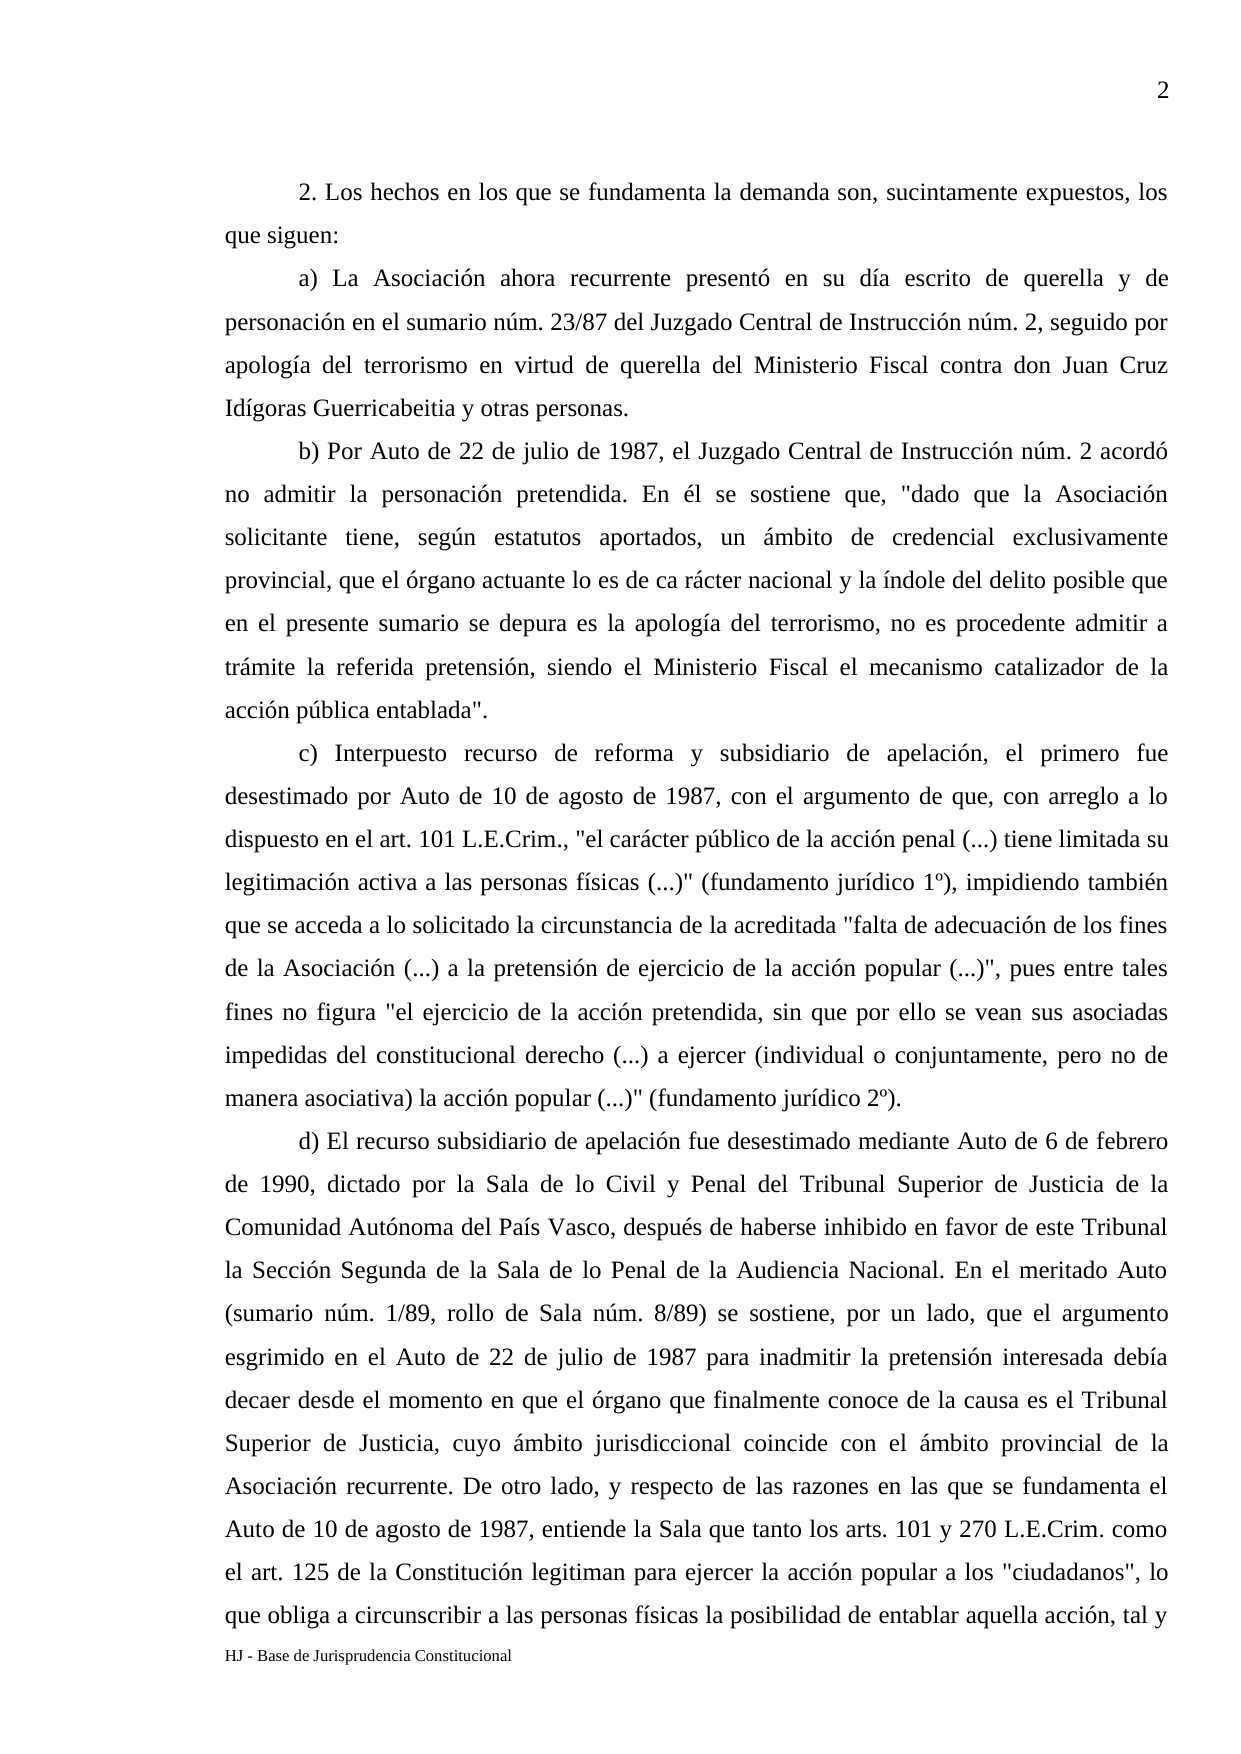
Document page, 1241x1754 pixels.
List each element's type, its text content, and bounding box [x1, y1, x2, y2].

text b) Por Auto de 22 de julio de 1987, el Juzgado Central de Instrucción núm. 2 acordó no admitir la personación pretendida. En él se sostiene que, "dado que la Asociación solicitante tiene, según estatutos aportados, un ámbito de credencial exclusivamente provincial, que el órgano actuante lo es de ca rácter nacional y la índole del delito posible que en el presente sumario se depura es la apología del terrorismo, no es procedente admitir a trámite la referida pretensión, siendo el Ministerio Fiscal el mecanismo catalizador de la acción pública entablada". [224, 436, 1169, 723]
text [224, 1126, 1169, 1629]
text a) La Asociación ahora recurrente presentó en su día escrito de querella y de personación en el sumario núm. 23/87 del Juzgado Central de Instrucción núm. 2, seguido por apología del terrorismo en virtud de querella del Ministerio Fiscal contra don Juan Cruz Idígoras Guerricabeitia y otras personas. [224, 263, 1169, 422]
text 2. Los hechos en los que se fundamenta la demanda son, sucintamente expuestos, los que siguen: [224, 177, 1169, 249]
text c) Interpuesto recurso de reforma y subsidiario de apelación, el primero fue desestimado por Auto de 10 de agosto de 1987, con el argumento de que, con arreglo a lo dispuesto en el art. 101 L.E.Crim., "el carácter público de la acción penal (...) tiene limitada su legitimación activa a las personas físicas (...)" (fundamento jurídico 1º), impidiendo también que se acceda a lo solicitado la circunstancia de la acreditada "falta de adecuación de los fines de la Asociación (...) a la pretensión de ejercicio de la acción popular (...)", pues entre tales fines no figura "el ejercicio de la acción pretendida, sin que por ello se vean sus asociadas impedidas del constitucional derecho (...) a ejercer (individual o conjuntamente, pero no de manera asociativa) la acción popular (...)" (fundamento jurídico 2º). [224, 738, 1169, 1112]
